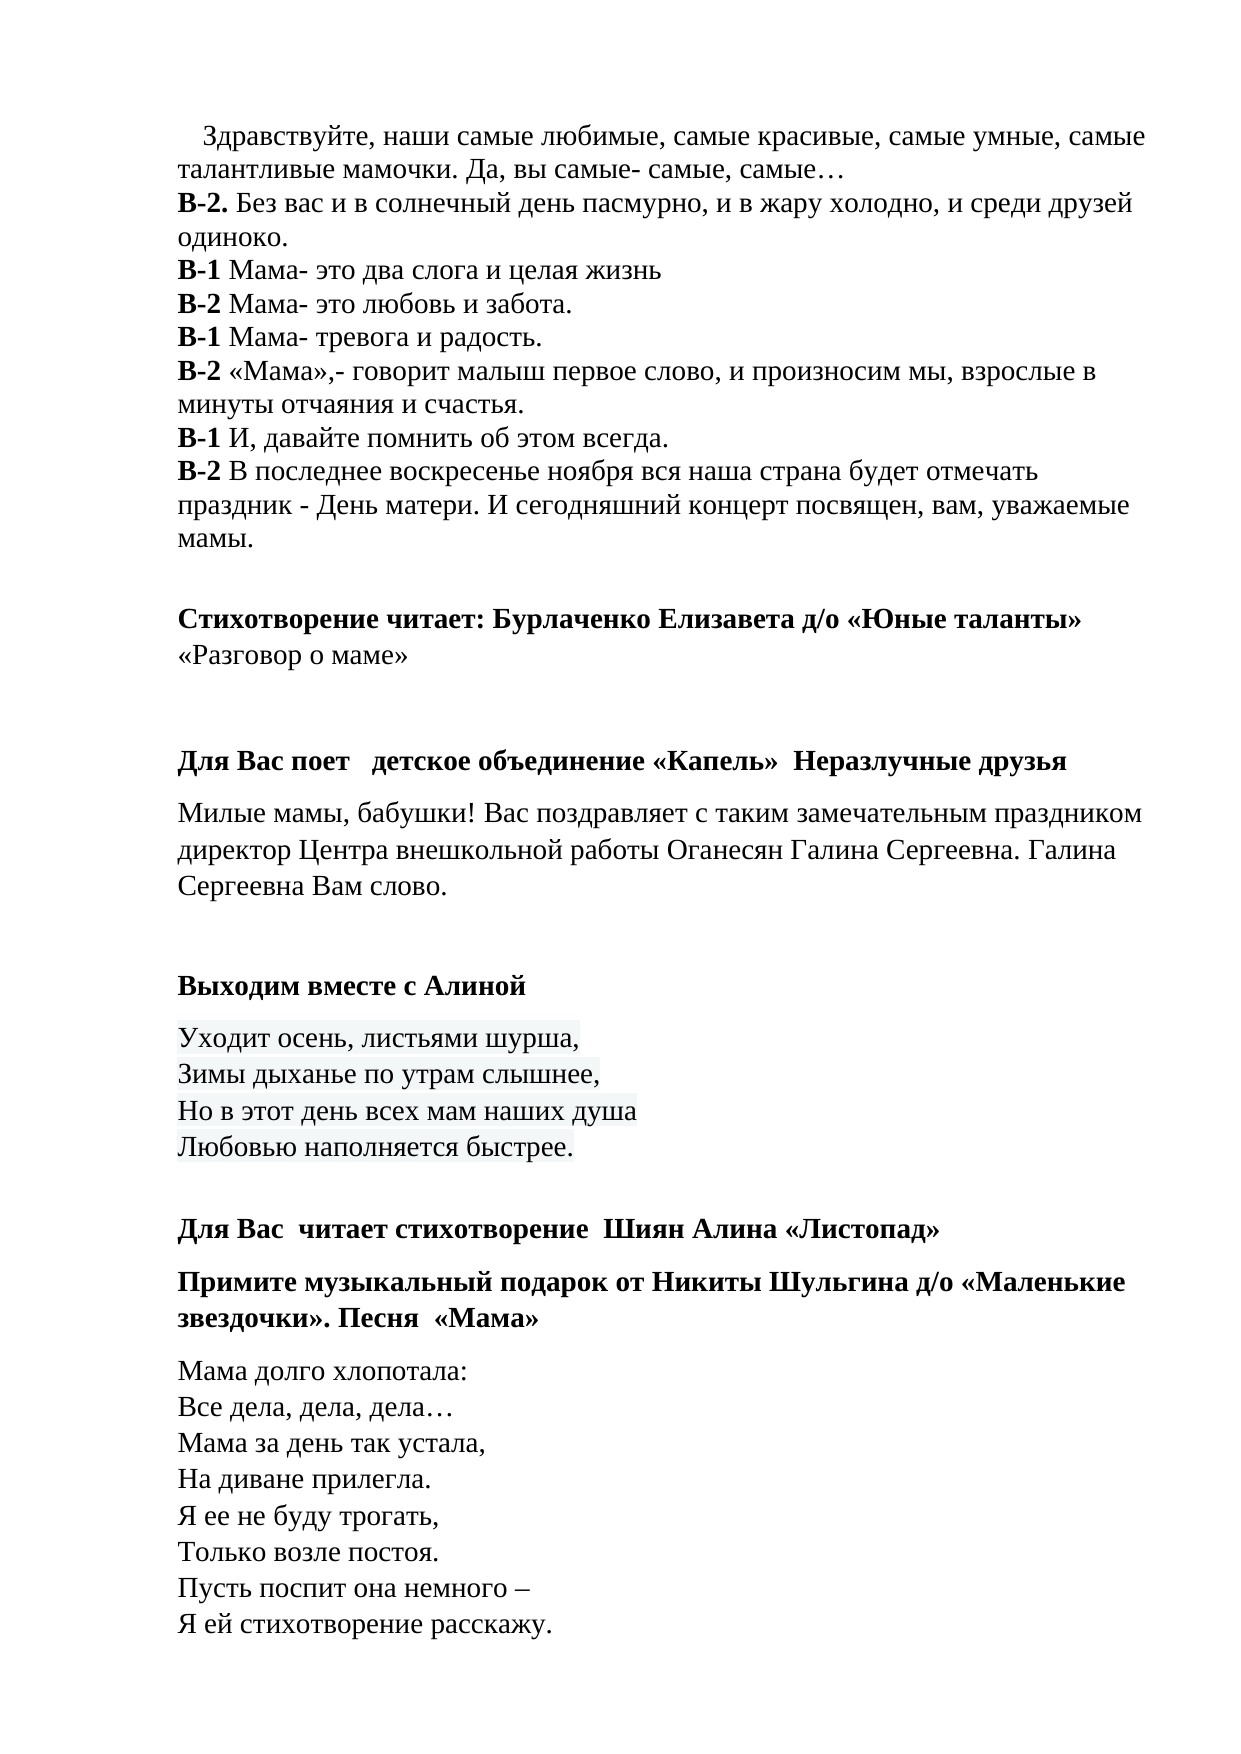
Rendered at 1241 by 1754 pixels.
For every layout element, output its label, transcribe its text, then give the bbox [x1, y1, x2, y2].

text В-1 Мама- это два слога и целая жизнь [177, 252, 1152, 286]
text Я ей стихотворение расскажу. [177, 1606, 1152, 1640]
text Для Вас поет детское объединение «Капель» Неразлучные друзья [177, 743, 1152, 776]
text Все дела, дела, дела… [177, 1389, 1152, 1423]
text Выходим вместе с Алиной [177, 968, 1152, 1001]
text Мама долго хлопотала: [177, 1353, 1152, 1387]
text На диване прилегла. [177, 1462, 1152, 1495]
text Стихотворение читает: Бурлаченко Елизавета д/о «Юные таланты» «Разговор о маме» [177, 601, 1152, 671]
text В-2 В последнее воскресенье ноября вся наша страна будет отмечать праздник - День матери. И сегодняшний концерт посвящен, вам, уважаемые мамы. [177, 453, 1152, 554]
text В-1 И, давайте помнить об этом всегда. [177, 420, 1152, 453]
text Здравствуйте, наши самые любимые, самые красивые, самые умные, самые талантливые мамочки. Да, вы самые- самые, самые… [177, 118, 1152, 185]
text Уходит осень, листьями шурша, Зимы дыханье по утрам слышнее, Но в этот день всех мам наших душа Любовью наполняется быстрее. [177, 1020, 1152, 1193]
text Мама за день так устала, [177, 1426, 1152, 1459]
text В-2 «Мама»,- говорит малыш первое слово, и произносим мы, взрослые в минуты отчаяния и счастья. [177, 353, 1152, 420]
text В-1 Мама- тревога и радость. [177, 319, 1152, 353]
text Для Вас читает стихотворение Шиян Алина «Листопад» [177, 1211, 1152, 1245]
text В-2. Без вас и в солнечный день пасмурно, и в жару холодно, и среди друзей одиноко. [177, 185, 1152, 252]
text Я ее не буду трогать, [177, 1498, 1152, 1531]
text В-2 Мама- это любовь и забота. [177, 286, 1152, 319]
text Только возле постоя. [177, 1534, 1152, 1567]
text Милые мамы, бабушки! Вас поздравляет с таким замечательным праздником директор Центра внешкольной работы Оганесян Галина Сергеевна. Галина Сергеевна Вам слово. [177, 796, 1152, 901]
text Примите музыкальный подарок от Никиты Шульгина д/о «Маленькие звездочки». Песня «Мама» [177, 1264, 1152, 1334]
text Пусть поспит она немного – [177, 1570, 1152, 1604]
